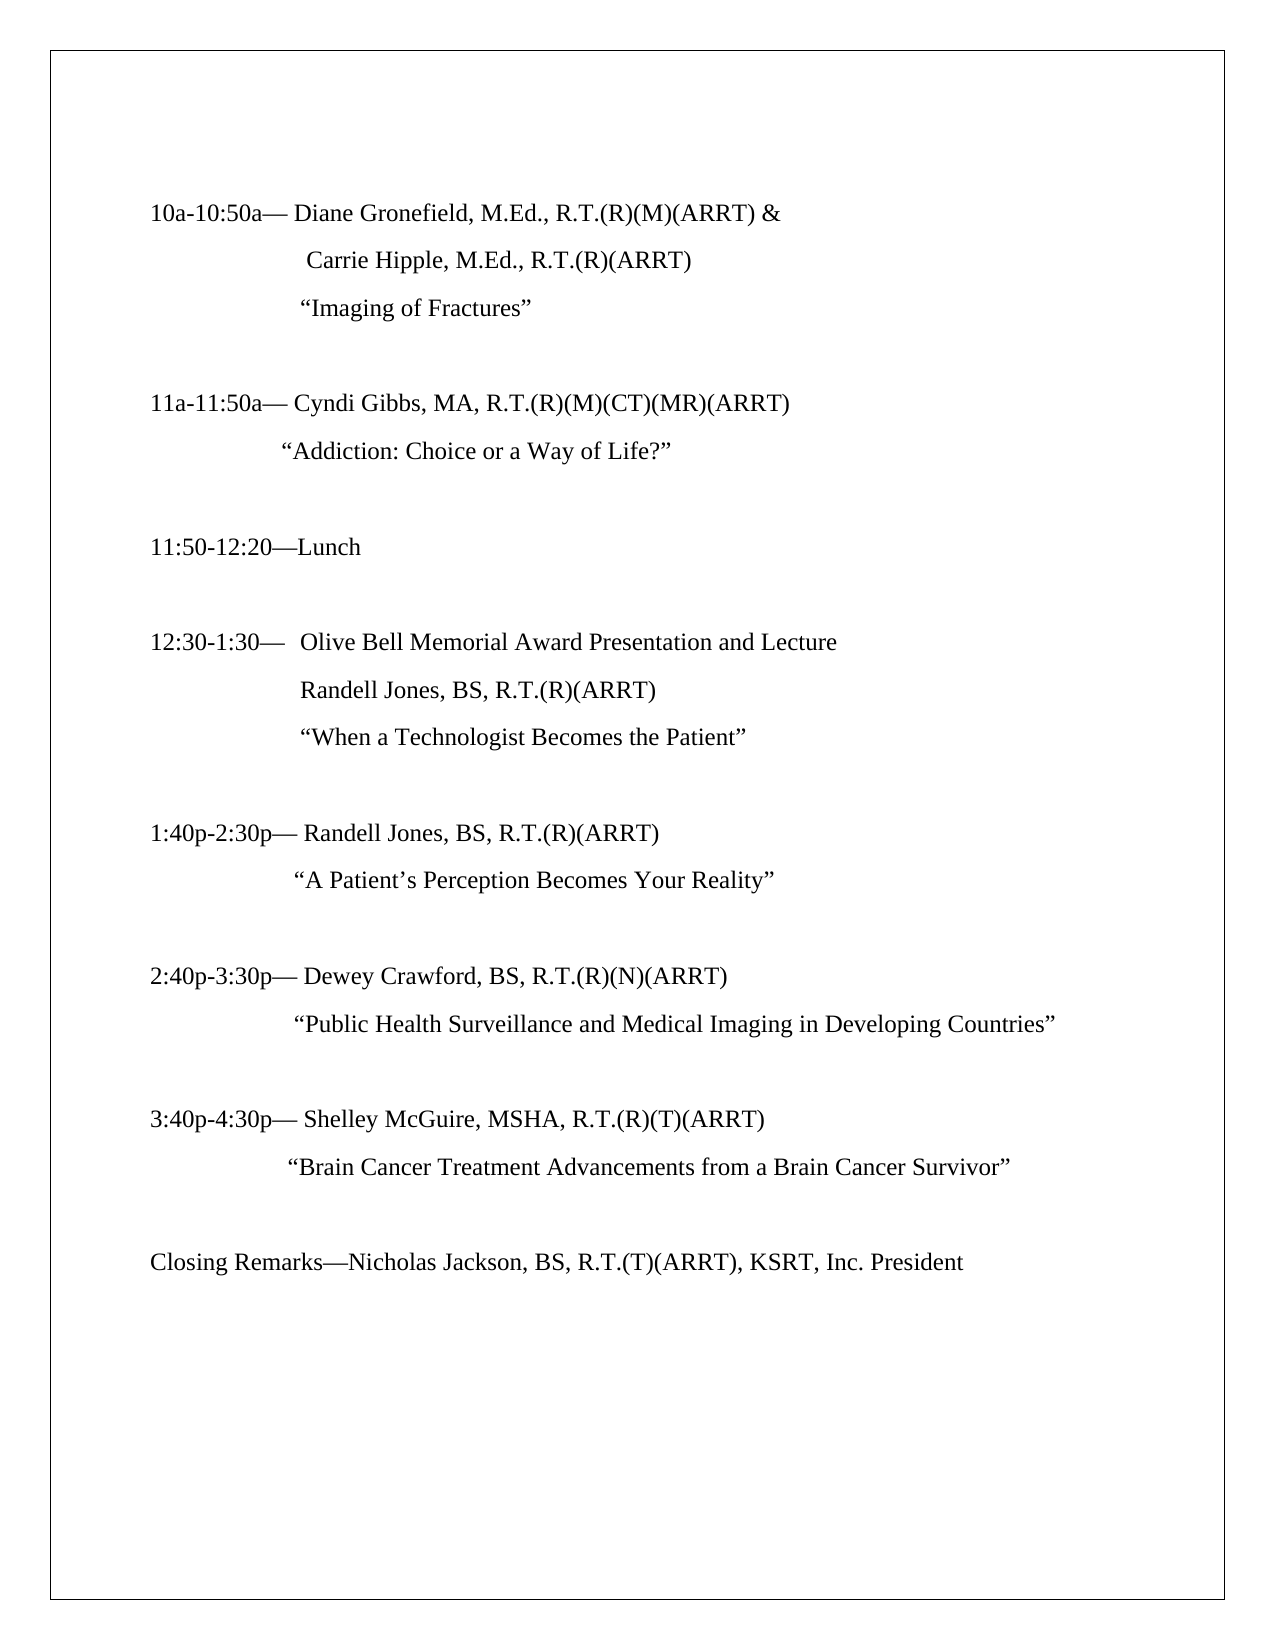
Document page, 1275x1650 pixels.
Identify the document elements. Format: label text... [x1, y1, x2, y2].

text 12:30-1:30— Olive Bell Memorial Award Presentation and Lecture [150, 627, 1125, 656]
text 10a-10:50a— Diane Gronefield, M.Ed., R.T.(R)(M)(ARRT) & [150, 198, 1125, 226]
text 3:40p-4:30p— Shelley McGuire, MSHA, R.T.(R)(T)(ARRT) [150, 1104, 1125, 1133]
text 1:40p-2:30p— Randell Jones, BS, R.T.(R)(ARRT) [150, 818, 1125, 847]
text Randell Jones, BS, R.T.(R)(ARRT) [150, 675, 1125, 703]
text 11:50-12:20—Lunch [150, 532, 1125, 560]
text “When a Technologist Becomes the Patient” [150, 722, 1125, 751]
text 11a-11:50a— Cyndi Gibbs, MA, R.T.(R)(M)(CT)(MR)(ARRT) [150, 388, 1125, 417]
text “Brain Cancer Treatment Advancements from a Brain Cancer Survivor” [225, 1152, 1125, 1181]
text Carrie Hipple, M.Ed., R.T.(R)(ARRT) [225, 245, 1125, 274]
text “A Patient’s Perception Becomes Your Reality” [150, 866, 1125, 894]
text 2:40p-3:30p— Dewey Crawford, BS, R.T.(R)(N)(ARRT) [150, 961, 1125, 990]
text Closing Remarks—Nicholas Jackson, BS, R.T.(T)(ARRT), KSRT, Inc. President [150, 1247, 1125, 1276]
text “Imaging of Fractures” [225, 293, 1125, 322]
text “Addiction: Choice or a Way of Life?” [150, 436, 1125, 465]
text “Public Health Surveillance and Medical Imaging in Developing Countries” [150, 1009, 1125, 1037]
